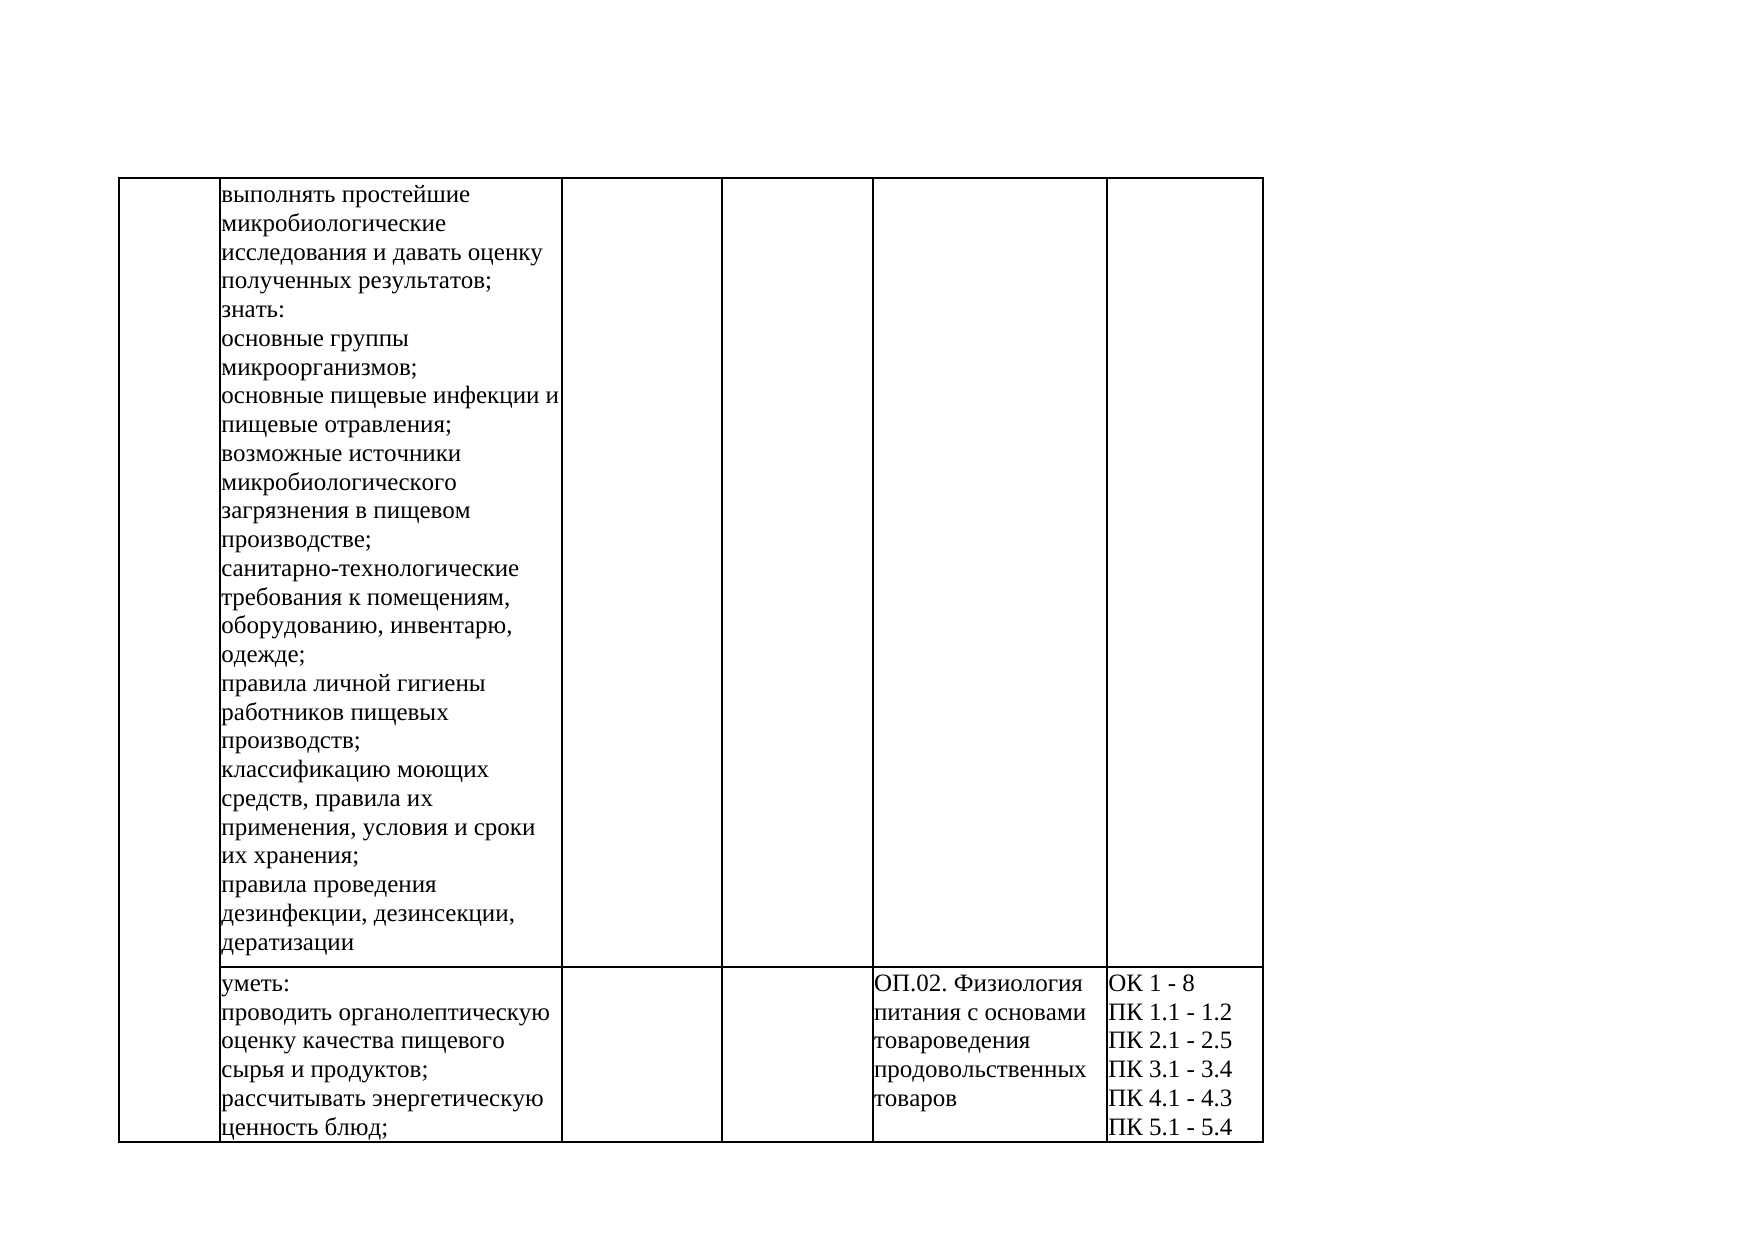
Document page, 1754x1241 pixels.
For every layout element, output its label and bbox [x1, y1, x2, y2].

table_cell [221, 179, 561, 966]
table_cell [221, 968, 561, 1141]
table_cell [1108, 179, 1262, 966]
table_cell [563, 968, 721, 1141]
table_cell [723, 179, 872, 966]
table_cell [874, 179, 1106, 966]
table_cell [1108, 968, 1262, 1141]
table_cell [563, 179, 721, 966]
table_cell [874, 968, 1106, 1141]
table_cell [723, 968, 872, 1141]
